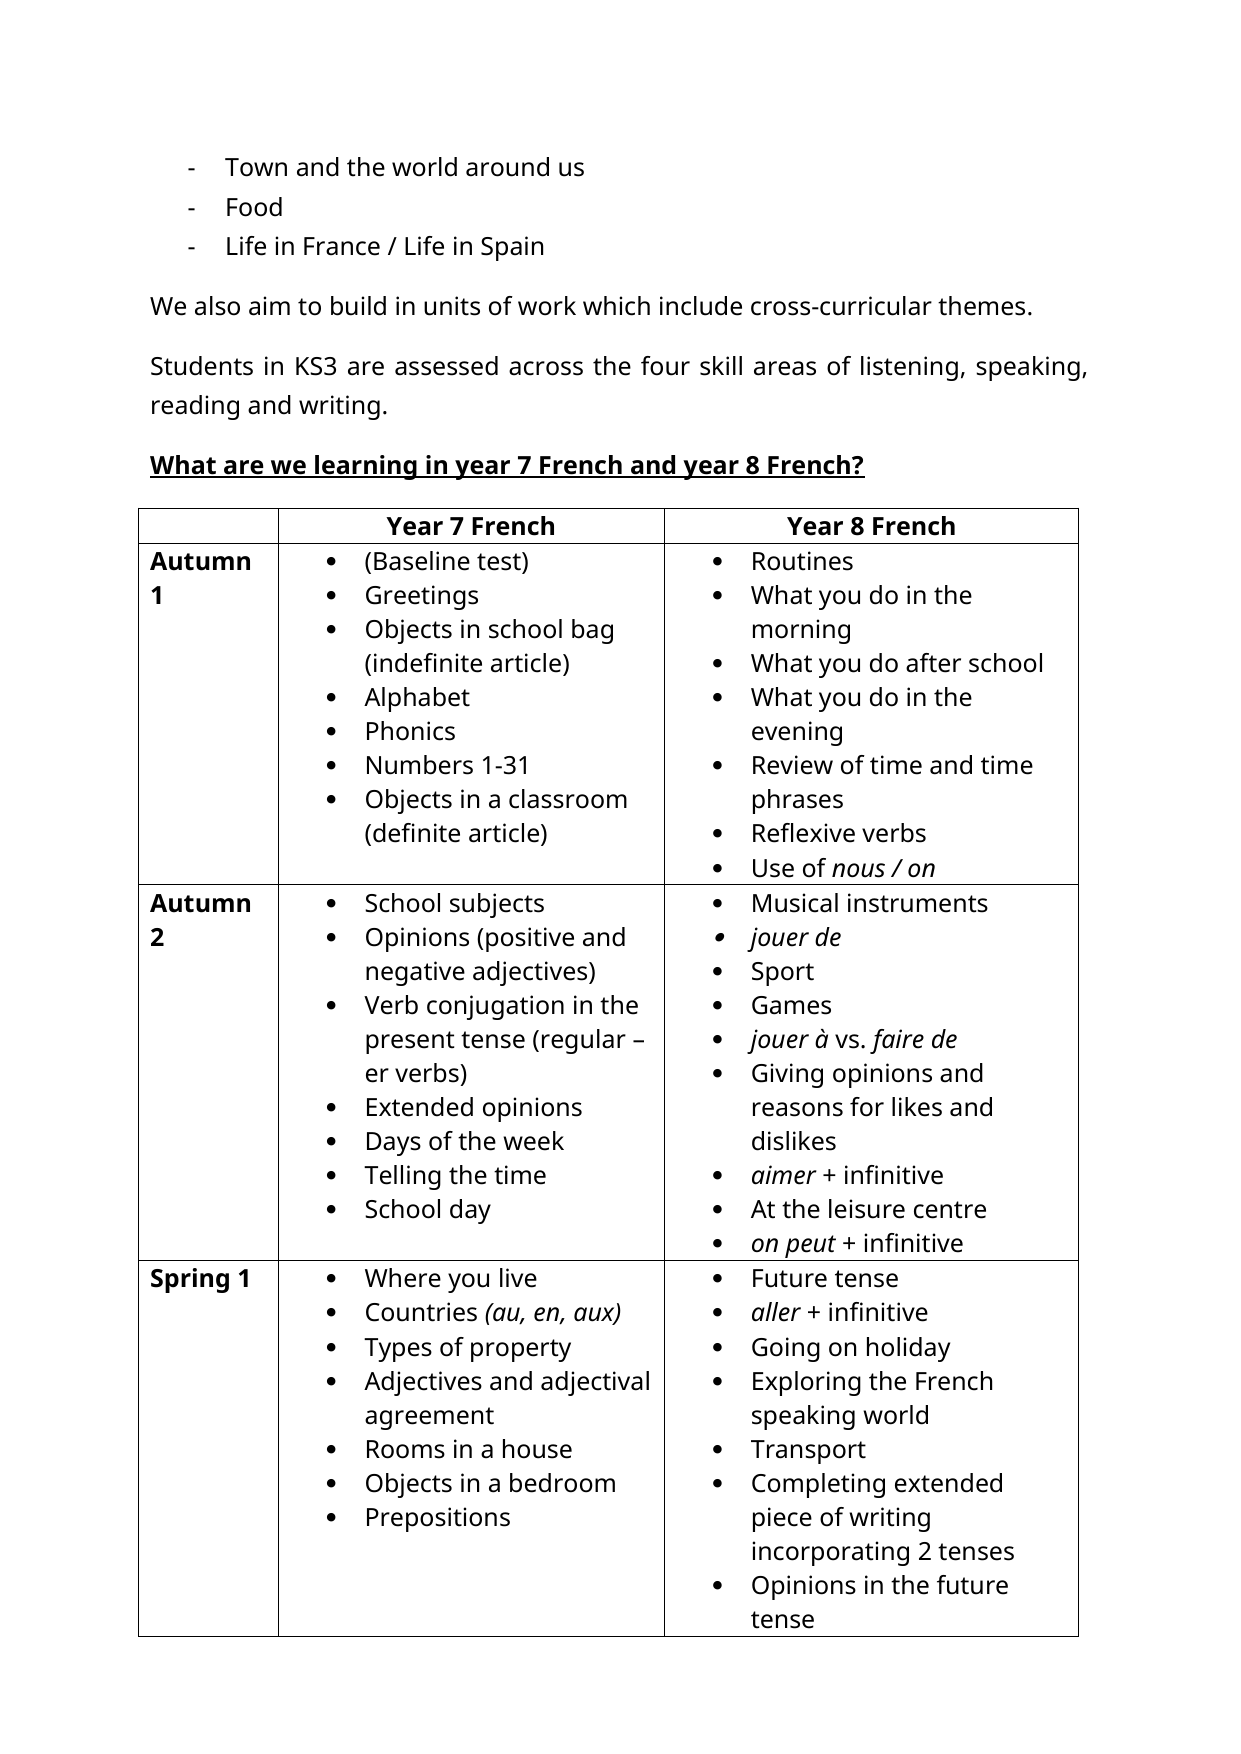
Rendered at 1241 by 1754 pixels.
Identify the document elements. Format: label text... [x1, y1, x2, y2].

table_header Year 7 French [279, 509, 664, 543]
table_cell Autumn 1 [139, 544, 278, 884]
table_cell Musical instruments jouer de Sport Games jouer à vs. faire de Giving opinions and reasons for likes and dislikes aimer + infinitive At the leisure centre on peut + infinitive [665, 885, 1078, 1260]
list Town and the world around us [187, 150, 1090, 184]
list Food [187, 189, 1090, 223]
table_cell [665, 1261, 1078, 1636]
table_cell School subjects Opinions (positive and negative adjectives) Verb conjugation in the present tense (regular –er verbs) Extended opinions Days of the week Telling the time School day [279, 885, 664, 1260]
table_cell (Baseline test) Greetings Objects in school bag (indefinite article) Alphabet Phonics Numbers 1-31 Objects in a classroom (definite article) [279, 544, 664, 884]
table_cell Spring 1 [139, 1261, 278, 1636]
table_cell Routines What you do in the morning What you do after school What you do in the evening Review of time and time phrases Reflexive verbs Use of nous / on [665, 544, 1078, 884]
text We also aim to build in units of work which include cross-curricular themes. [150, 288, 1090, 322]
table_header Year 8 French [665, 509, 1078, 543]
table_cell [279, 1261, 664, 1636]
table_cell Autumn 2 [139, 885, 278, 1260]
text What are we learning in year 7 French and year 8 French? [150, 447, 1090, 482]
table_header [139, 509, 278, 543]
list Life in France / Life in Spain [187, 228, 1090, 262]
text Students in KS3 are assessed across the four skill areas of listening, speaking, reading and writing. [150, 348, 1090, 422]
